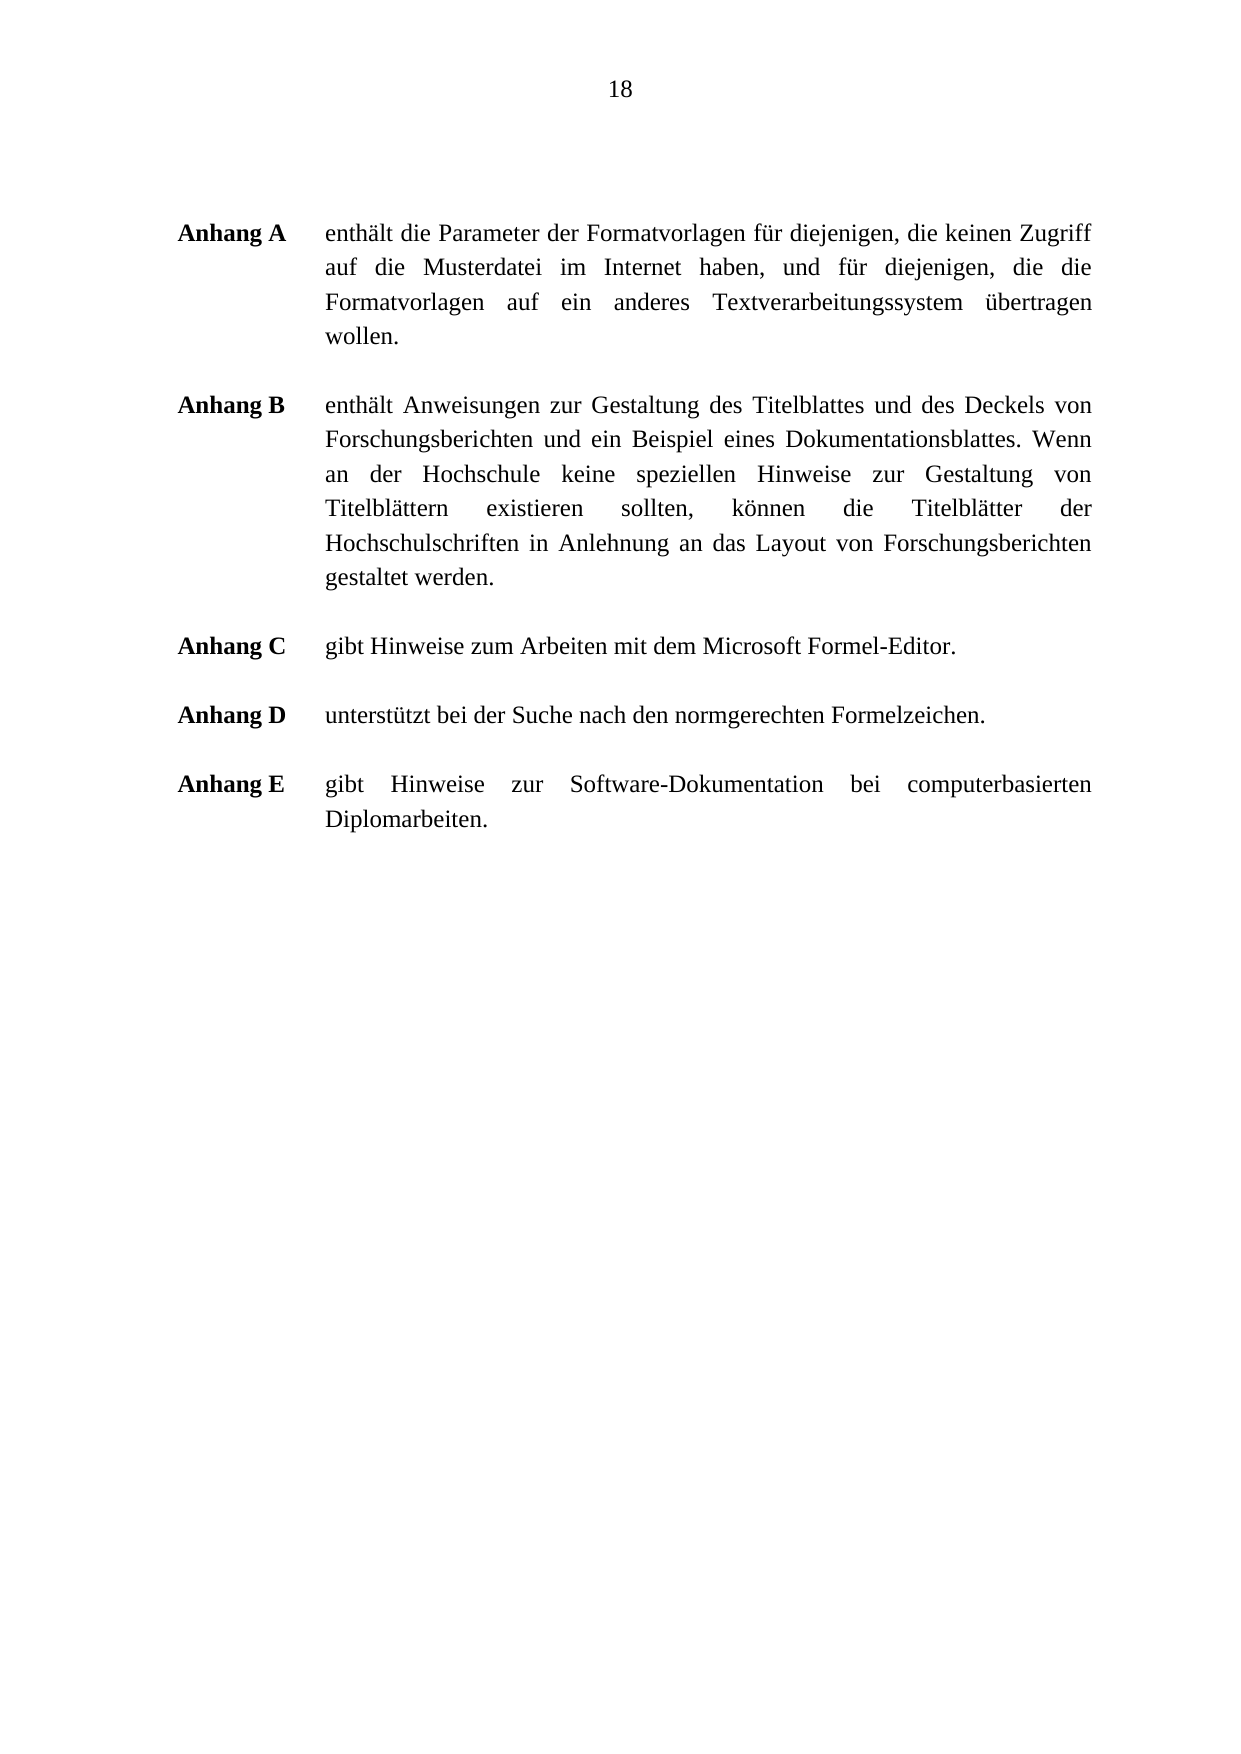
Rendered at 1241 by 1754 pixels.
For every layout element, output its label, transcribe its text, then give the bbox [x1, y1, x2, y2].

list Anhang C gibt Hinweise zum Arbeiten mit dem Microsoft Formel-Editor. [177, 631, 1092, 660]
list Anhang E gibt Hinweise zur Software-Dokumentation bei computerbasierten Diplomarbeiten. [177, 769, 1092, 832]
list Anhang B enthält Anweisungen zur Gestaltung des Titelblattes und des Deckels von Forschungsberichten und ein Beispiel eines Dokumentationsblattes. Wenn an der Hochschule keine speziellen Hinweise zur Gestaltung von Titelblättern existieren sollten, können die Titelblätter der Hochschulschriften in Anlehnung an das Layout von Forschungsberichten gestaltet werden. [177, 390, 1092, 591]
list Anhang D unterstützt bei der Suche nach den normgerechten Formelzeichen. [177, 700, 1092, 729]
list Anhang A enthält die Parameter der Formatvorlagen für diejenigen, die keinen Zugriff auf die Musterdatei im Internet haben, und für diejenigen, die die Formatvorlagen auf ein anderes Textverarbeitungssystem übertragen wollen. [177, 218, 1092, 350]
